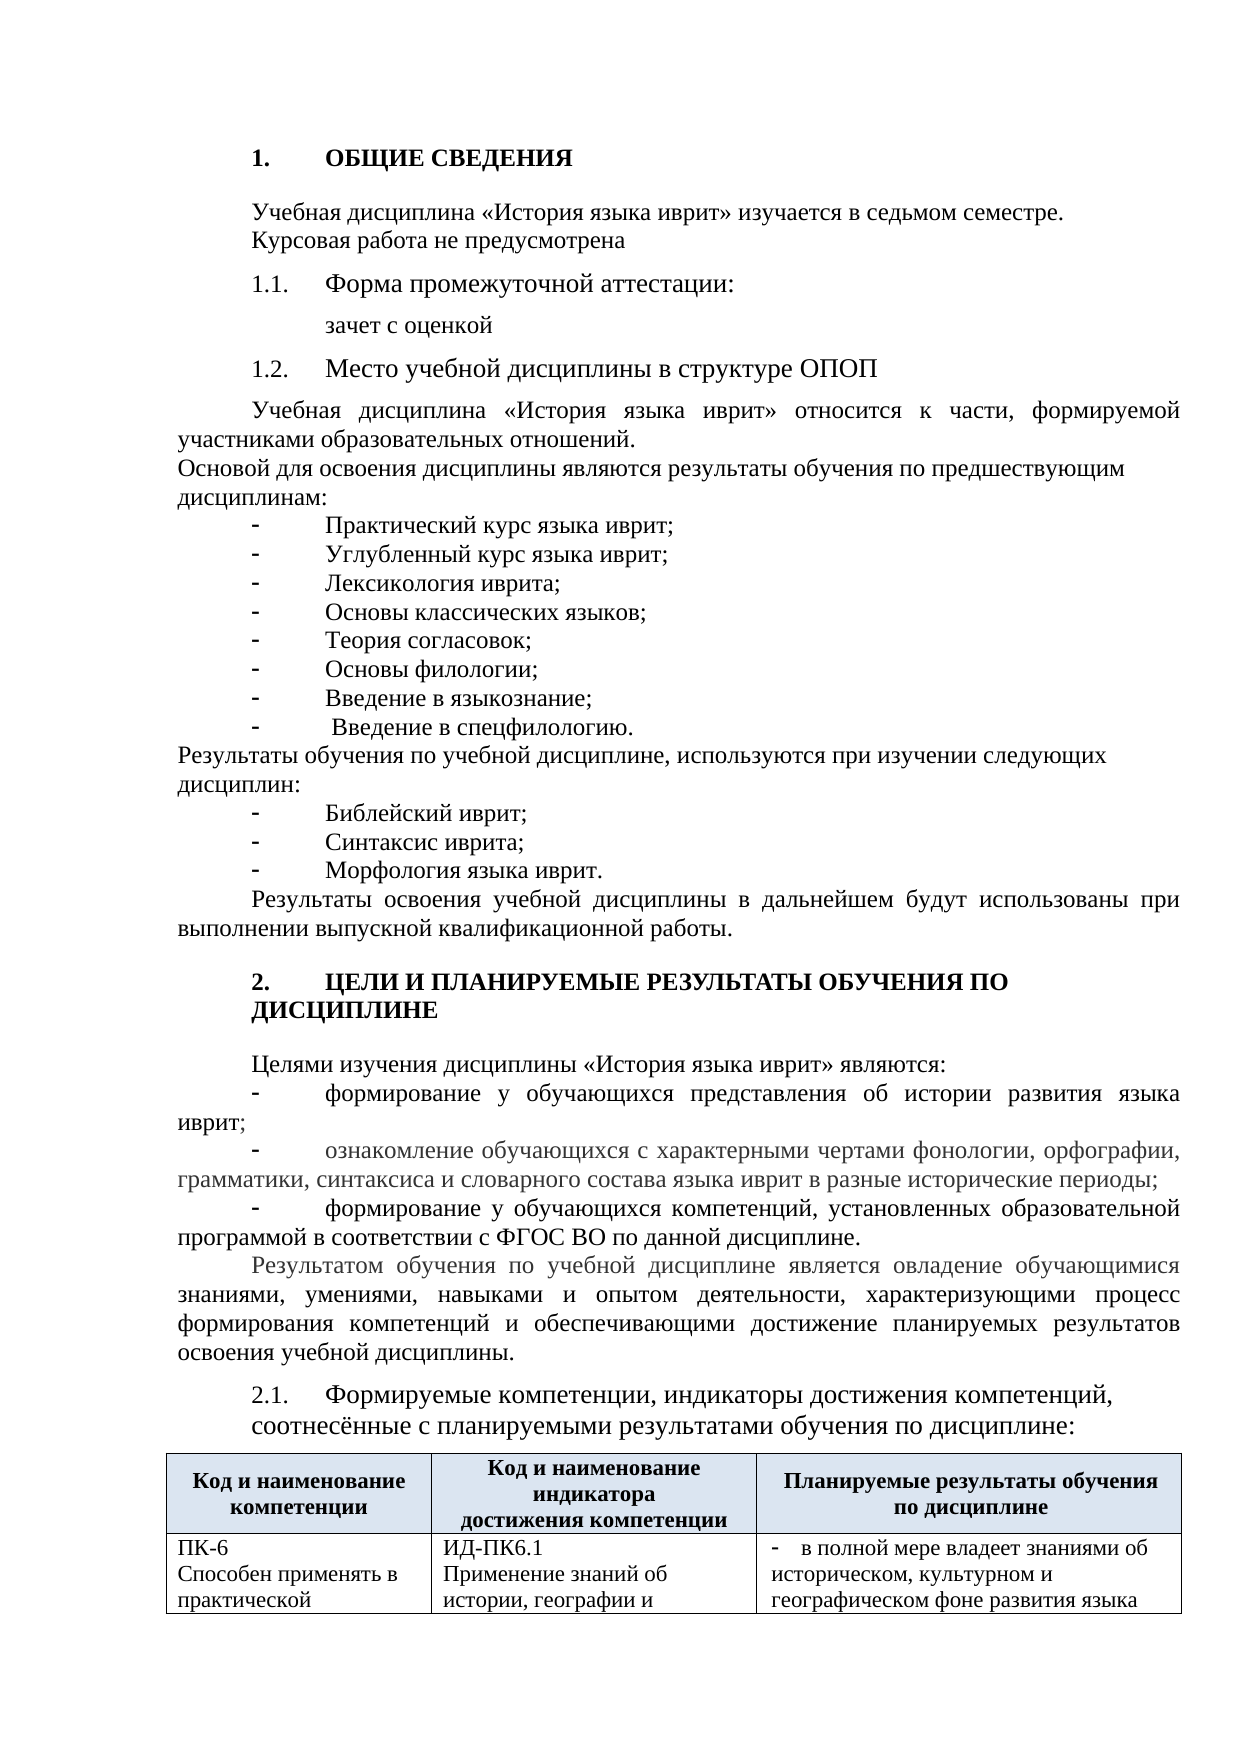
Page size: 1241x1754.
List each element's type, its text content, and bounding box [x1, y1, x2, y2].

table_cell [757, 1534, 1181, 1613]
list Курсовая работа не предусмотрена [177, 226, 1181, 254]
list Введение в спецфилологию. [177, 712, 1181, 740]
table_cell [432, 1534, 756, 1613]
table_header Планируемые результаты обучения по дисциплине [757, 1454, 1181, 1533]
list Целями изучения дисциплины «История языка иврит» являются: [177, 1049, 1181, 1078]
list формирование у обучающихся компетенций, установленных образовательной программой в соответствии с ФГОС ВО по данной дисциплине. [177, 1193, 1181, 1250]
list Синтаксис иврита; [177, 827, 1181, 855]
subtitle Форма промежуточной аттестации: [251, 267, 1181, 298]
text зачет с оценкой [325, 311, 1181, 339]
list ознакомление обучающихся с характерными чертами фонологии, орфографии, грамматики, синтаксиса и словарного состава языка иврит в разные исторические периоды; [177, 1135, 1181, 1193]
list Библейский иврит; [177, 798, 1181, 827]
text Основой для освоения дисциплины являются результаты обучения по предшествующим дисциплинам: [177, 453, 1181, 510]
subtitle ЦЕЛИ И ПЛАНИРУЕМЫЕ РЕЗУЛЬТАТЫ ОБУЧЕНИЯ ПО ДИСЦИПЛИНЕ [251, 967, 1181, 1024]
list Основы классических языков; [177, 597, 1181, 625]
list Теория согласовок; [177, 625, 1181, 654]
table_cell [167, 1534, 431, 1613]
subtitle Формируемые компетенции, индикаторы достижения компетенций, соотнесённые с планируемыми результатами обучения по дисциплине: [251, 1378, 1181, 1440]
list Учебная дисциплина «История языка иврит» изучается в седьмом семестре. [177, 197, 1181, 226]
list Лексикология иврита; [177, 568, 1181, 597]
text Результаты обучения по учебной дисциплине, используются при изучении следующих дисциплин: [177, 740, 1181, 798]
subtitle ОБЩИЕ СВЕДЕНИЯ [251, 143, 1181, 172]
subtitle Место учебной дисциплины в структуре ОПОП [251, 352, 1181, 383]
list Практический курс языка иврит; [177, 510, 1181, 539]
table_header Код и наименование компетенции [167, 1454, 431, 1533]
list Введение в языкознание; [177, 683, 1181, 712]
list Результаты освоения учебной дисциплины в дальнейшем будут использованы при выполнении выпускной квалификационной работы. [177, 884, 1181, 942]
list формирование у обучающихся представления об истории развития языка иврит; [177, 1078, 1181, 1135]
list Углубленный курс языка иврит; [177, 539, 1181, 568]
list Морфология языка иврит. [177, 855, 1181, 884]
list Основы филологии; [177, 654, 1181, 683]
list Учебная дисциплина «История языка иврит» относится к части, формируемой участниками образовательных отношений. [177, 395, 1181, 453]
table_header Код и наименование индикатора достижения компетенции [432, 1454, 756, 1533]
list Результатом обучения по учебной дисциплине является овладение обучающимися знаниями, умениями, навыками и опытом деятельности, характеризующими процесс формирования компетенций и обеспечивающими достижение планируемых результатов освоения учебной дисциплины. [177, 1250, 1181, 1365]
